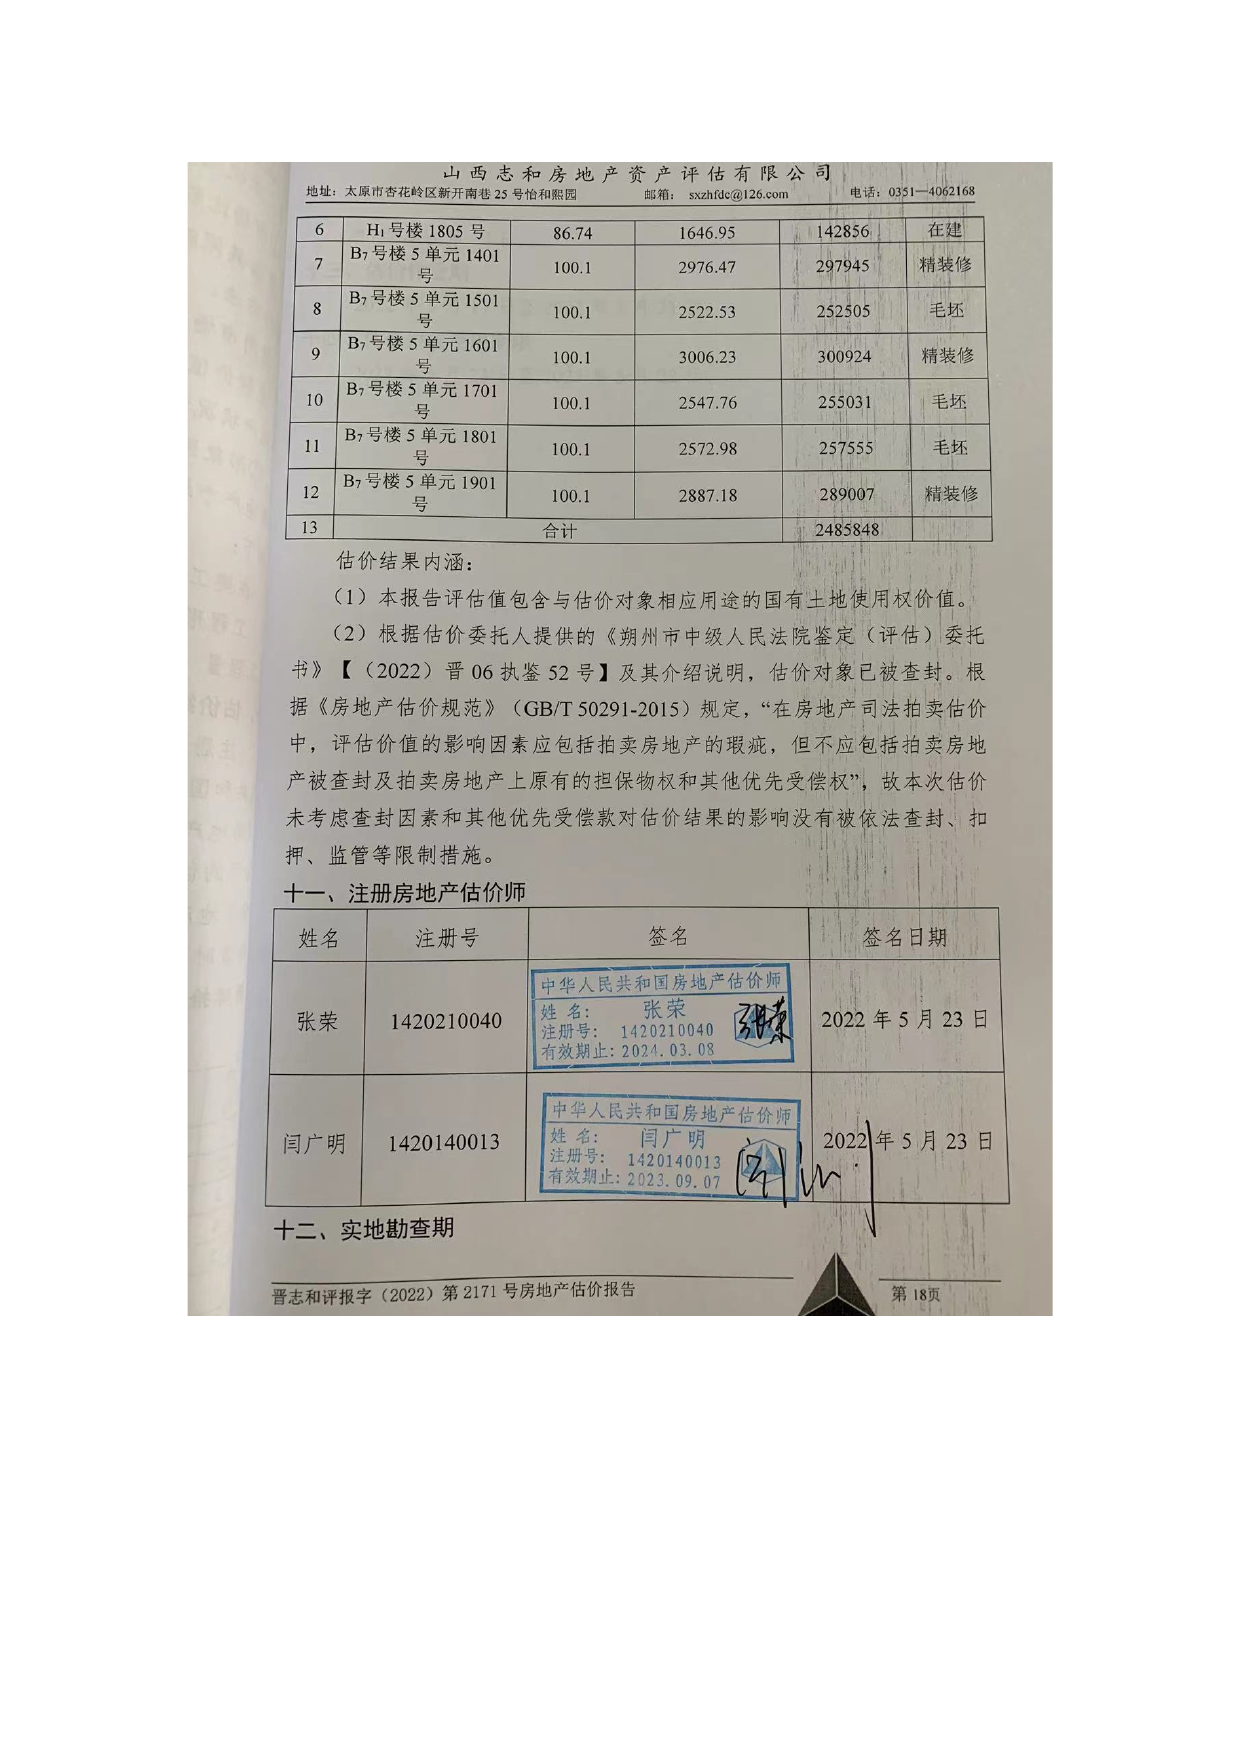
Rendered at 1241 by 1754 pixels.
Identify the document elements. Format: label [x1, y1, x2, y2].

picture [187, 162, 1053, 1316]
